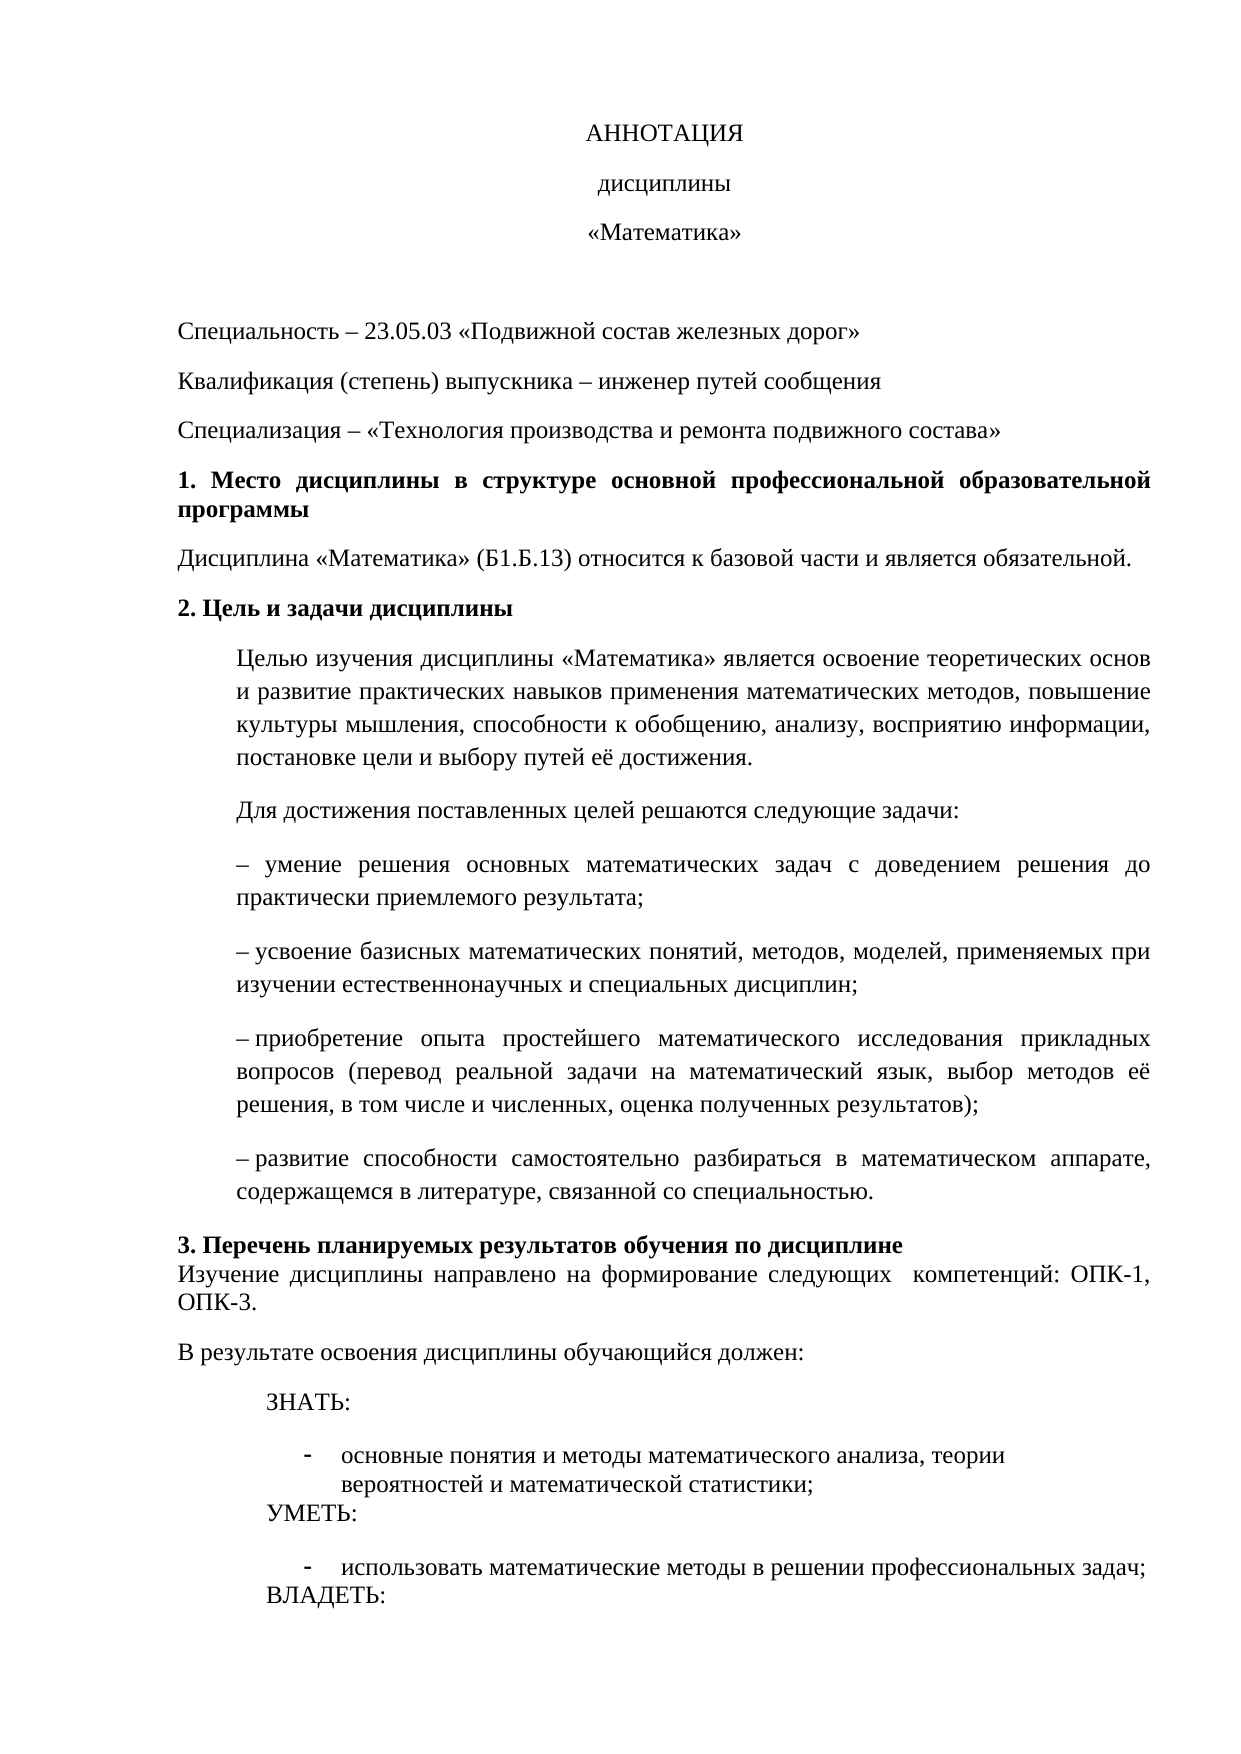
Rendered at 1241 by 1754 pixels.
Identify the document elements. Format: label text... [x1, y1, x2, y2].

text дисциплины [177, 168, 1152, 196]
text ЗНАТЬ: [177, 1387, 1152, 1415]
text Изучение дисциплины направлено на формирование следующих компетенций: ОПК-1, ОПК-3. [177, 1259, 1152, 1316]
list – умение решения основных математических задач с доведением решения до практически приемлемого результата; [236, 849, 1152, 911]
list – усвоение базисных математических понятий, методов, моделей, применяемых при изучении естественнонаучных и специальных дисциплин; [236, 936, 1152, 998]
list использовать математические методы в решении профессиональных задач; [303, 1552, 1152, 1581]
text УМЕТЬ: [266, 1498, 1152, 1527]
text Квалификация (степень) выпускника – инженер путей сообщения [177, 366, 1152, 395]
text 1. Место дисциплины в структуре основной профессиональной образовательной программы [177, 465, 1152, 523]
list – приобретение опыта простейшего математического исследования прикладных вопросов (перевод реальной задачи на математический язык, выбор методов её решения, в том числе и численных, оценка полученных результатов); [236, 1023, 1152, 1118]
list основные понятия и методы математического анализа, теории вероятностей и математической статистики; [303, 1441, 1152, 1498]
text Специализация – «Технология производства и ремонта подвижного состава» [177, 416, 1152, 444]
text Дисциплина «Математика» (Б1.Б.13) относится к базовой части и является обязательной. [177, 543, 1152, 572]
list Целью изучения дисциплины «Математика» является освоение теоретических основ и развитие практических навыков применения математических методов, повышение культуры мышления, способности к обобщению, анализу, восприятию информации, постановке цели и выбору путей её достижения. [236, 643, 1152, 771]
text ВЛАДЕТЬ: [177, 1581, 1152, 1609]
text «Математика» [177, 217, 1152, 246]
text 2. Цель и задачи дисциплины [177, 593, 1152, 622]
list – развитие способности самостоятельно разбираться в математическом аппарате, содержащемся в литературе, связанной со специальностью. [236, 1143, 1152, 1205]
text АННОТАЦИЯ [177, 118, 1152, 147]
list Для достижения поставленных целей решаются следующие задачи: [236, 796, 1152, 824]
text 3. Перечень планируемых результатов обучения по дисциплине [177, 1230, 1152, 1259]
text Специальность – 23.05.03 «Подвижной состав железных дорог» [177, 316, 1152, 345]
text В результате освоения дисциплины обучающийся должен: [177, 1337, 1152, 1366]
